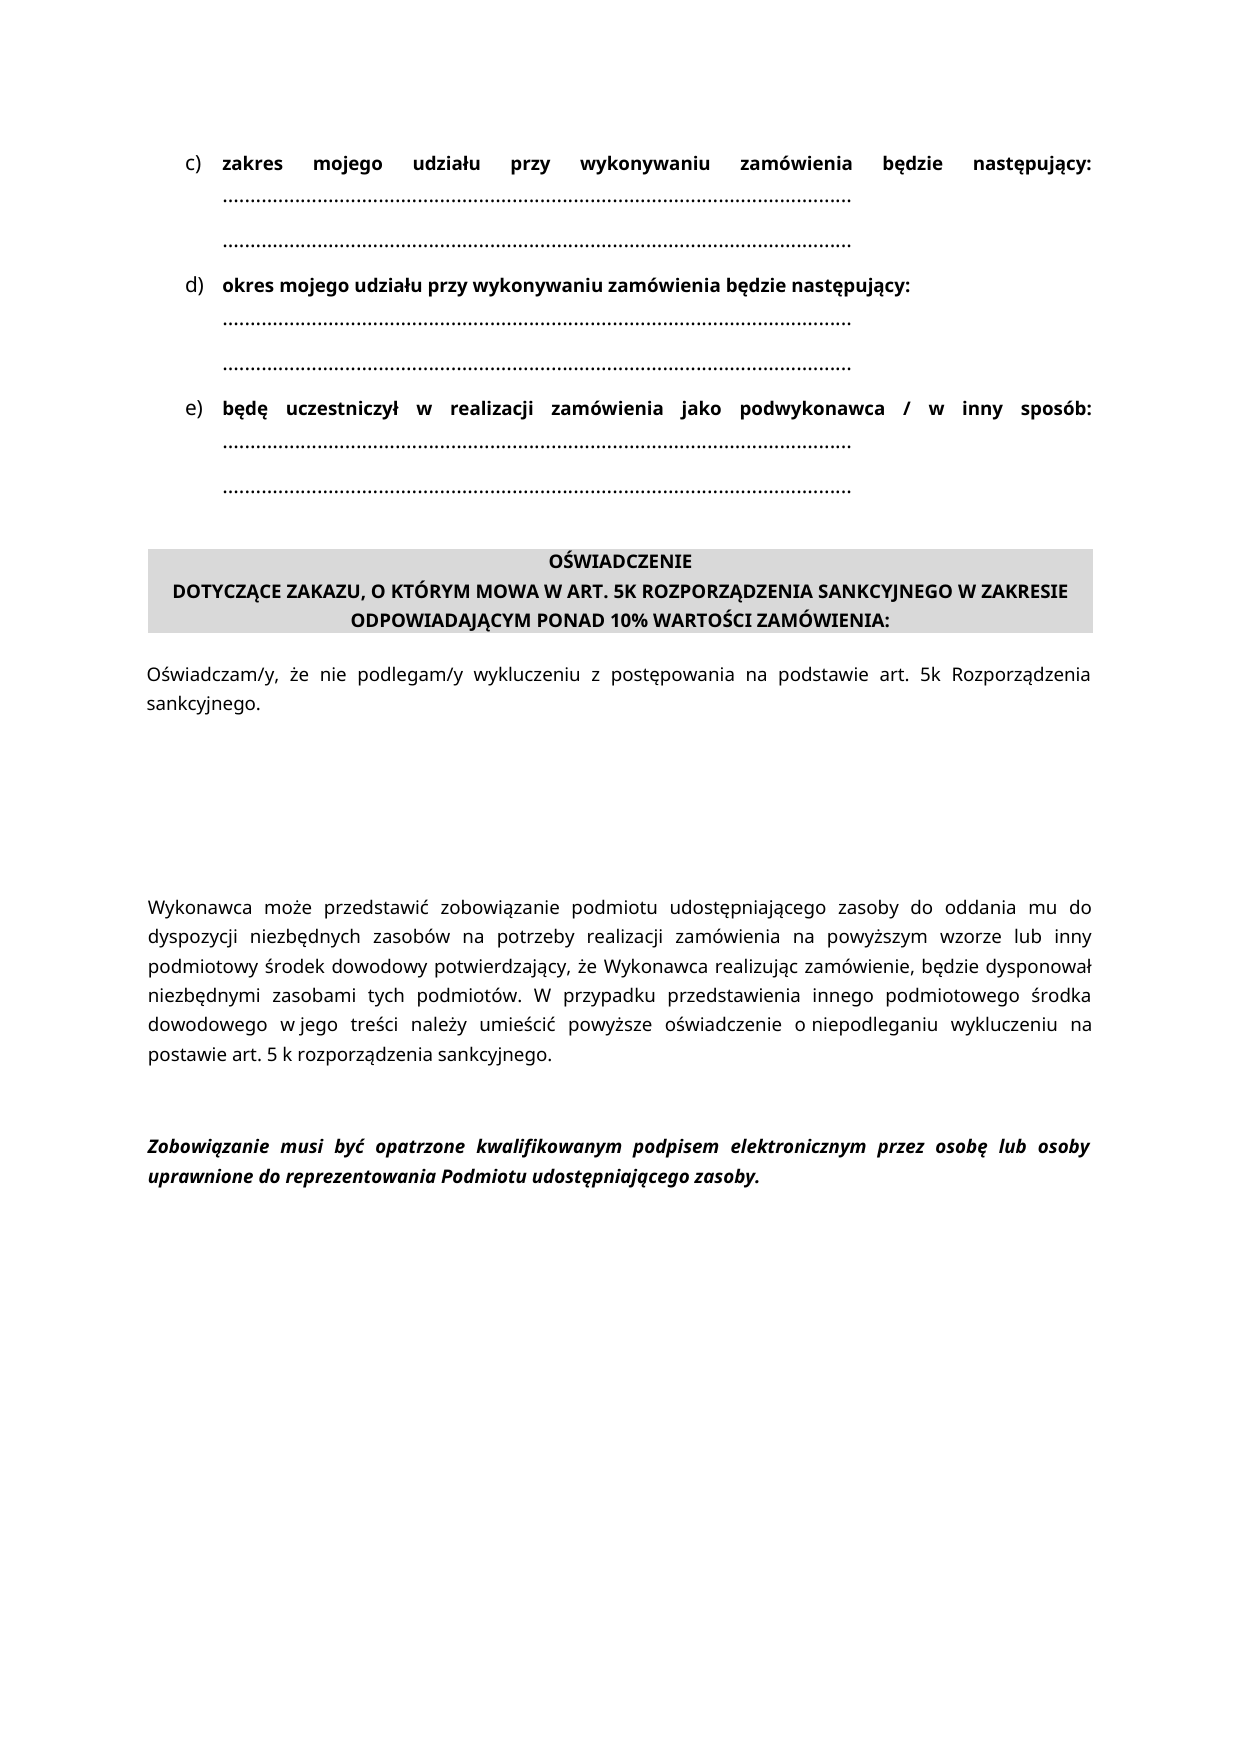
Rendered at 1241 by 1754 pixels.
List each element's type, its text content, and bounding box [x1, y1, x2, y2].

text Wykonawca może przedstawić zobowiązanie podmiotu udostępniającego zasoby do oddania mu do dyspozycji niezbędnych zasobów na potrzeby realizacji zamówienia na powyższym wzorze lub inny podmiotowy środek dowodowy potwierdzający, że Wykonawca realizując zamówienie, będzie dysponował niezbędnymi zasobami tych podmiotów. W przypadku przedstawienia innego podmiotowego środka dowodowego w jego treści należy umieścić powyższe oświadczenie o niepodleganiu wykluczeniu na postawie art. 5 k rozporządzenia sankcyjnego. [148, 894, 1093, 1066]
list ................................................................................................................. [222, 471, 1093, 499]
text Oświadczam/y, że nie podlegam/y wykluczeniu z postępowania na podstawie art. 5k Rozporządzenia sankcyjnego. [146, 661, 1093, 716]
text OŚWIADCZENIE DOTYCZĄCE ZAKAZU, O KTÓRYM MOWA W ART. 5K ROZPORZĄDZENIA SANKCYJNEGO W ZAKRESIE ODPOWIADAJĄCYM PONAD 10% WARTOŚCI ZAMÓWIENIA: [148, 549, 1093, 633]
list ................................................................................................................. [222, 348, 1093, 377]
list okres mojego udziału przy wykonywaniu zamówienia będzie następujący: ................................................................................................................. [185, 270, 1093, 331]
list ................................................................................................................. [222, 225, 1093, 254]
list zakres mojego udziału przy wykonywaniu zamówienia będzie następujący: ................................................................................................................. [185, 148, 1093, 209]
text Zobowiązanie musi być opatrzone kwalifikowanym podpisem elektronicznym przez osobę lub osoby uprawnione do reprezentowania Podmiotu udostępniającego zasoby. [148, 1134, 1093, 1188]
list będę uczestniczył w realizacji zamówienia jako podwykonawca / w inny sposób: ................................................................................................................. [185, 393, 1093, 454]
